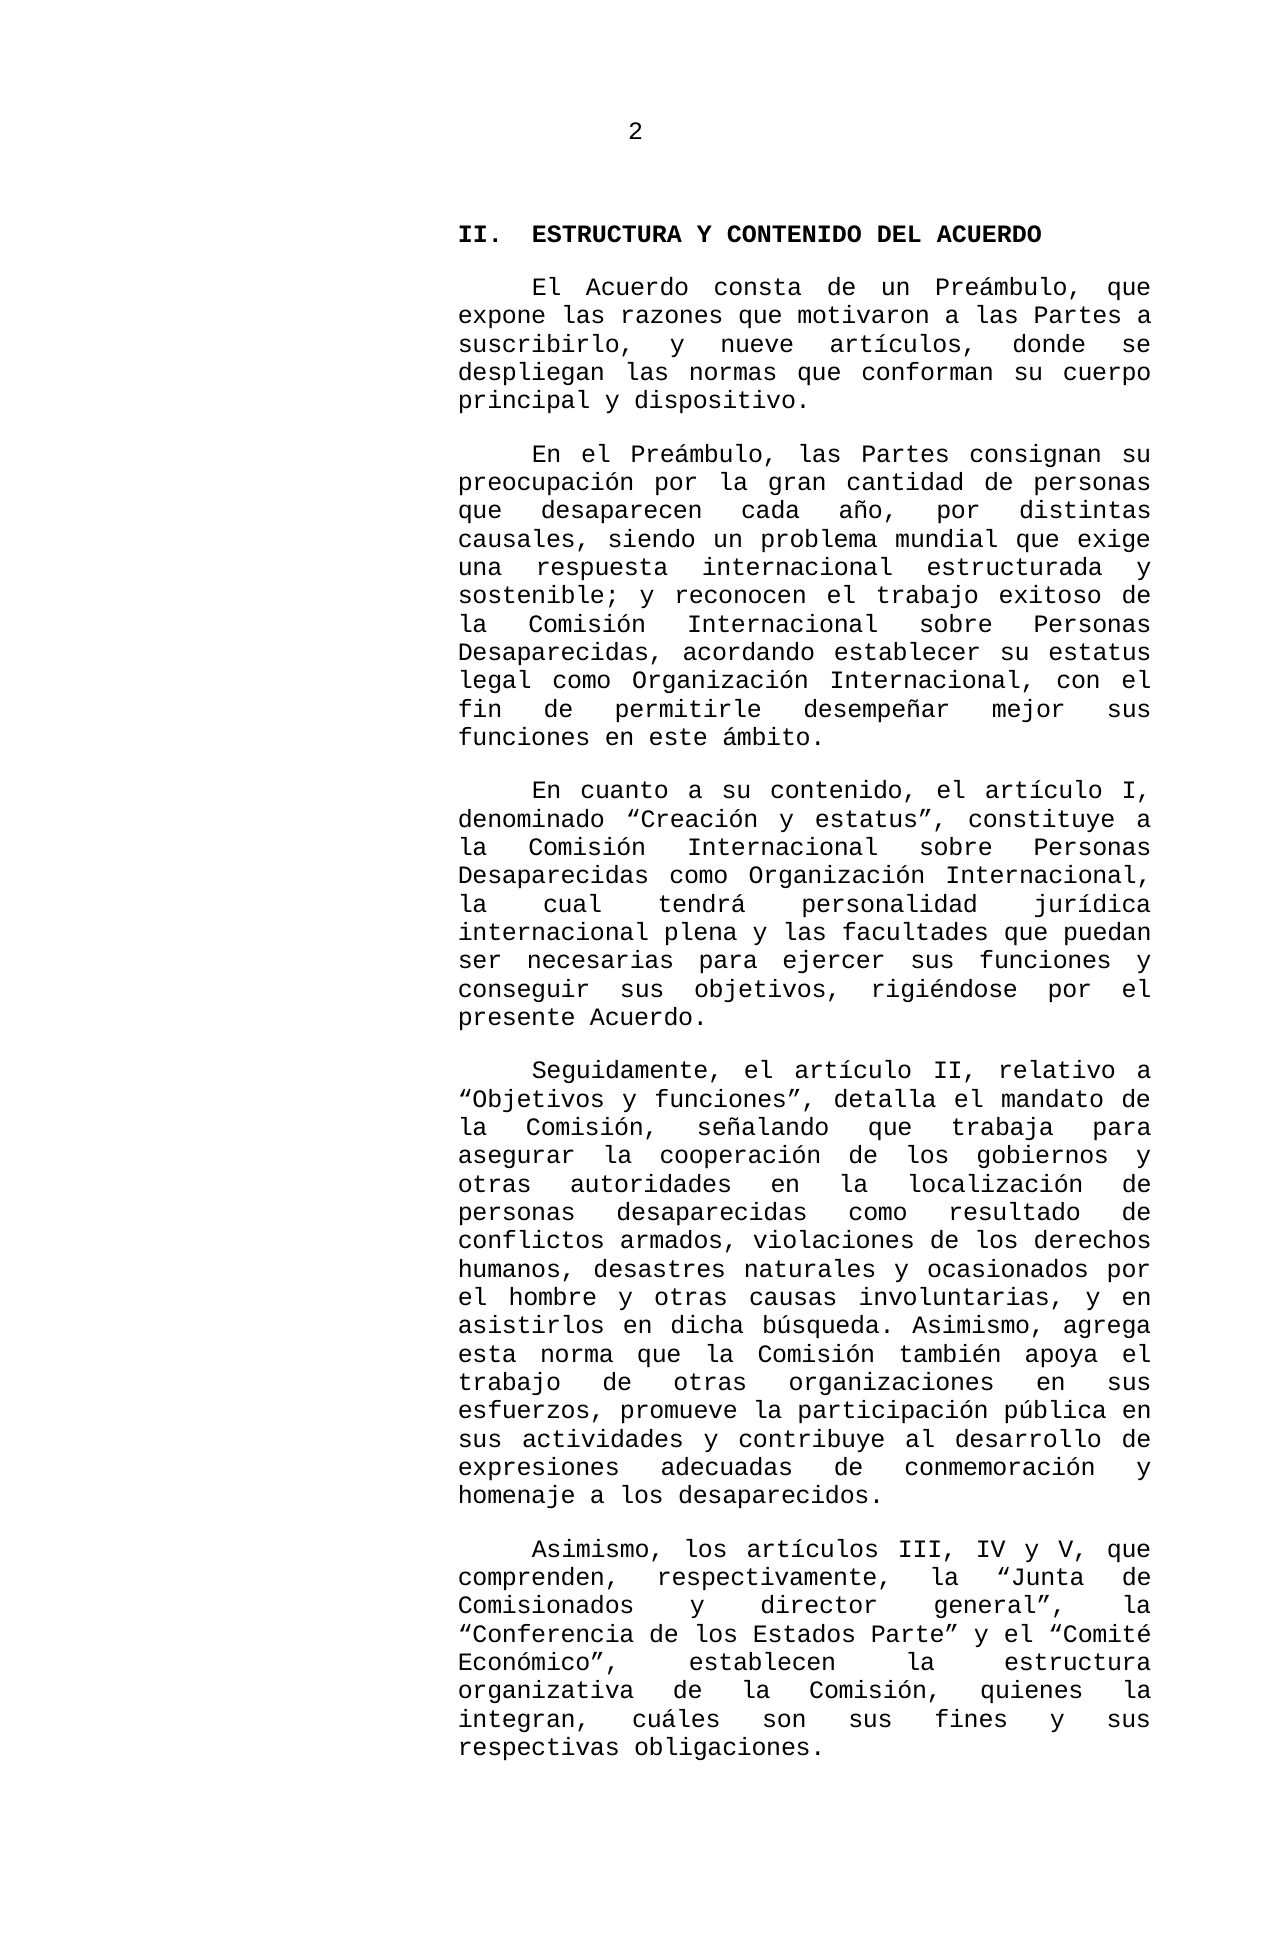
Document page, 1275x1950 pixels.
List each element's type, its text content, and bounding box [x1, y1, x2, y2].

list Seguidamente, el artículo II, relativo a “Objetivos y funciones”, detalla el mandato de la Comisión, señalando que trabaja para asegurar la cooperación de los gobiernos y otras autoridades en la localización de personas desaparecidas como resultado de conflictos armados, violaciones de los derechos humanos, desastres naturales y ocasionados por el hombre y otras causas involuntarias, y en asistirlos en dicha búsqueda. Asimismo, agrega esta norma que la Comisión también apoya el trabajo de otras organizaciones en sus esfuerzos, promueve la participación pública en sus actividades y contribuye al desarrollo de expresiones adecuadas de conmemoración y homenaje a los desaparecidos. [458, 1058, 1152, 1511]
list En el Preámbulo, las Partes consignan su preocupación por la gran cantidad de personas que desaparecen cada año, por distintas causales, siendo un problema mundial que exige una respuesta internacional estructurada y sostenible; y reconocen el trabajo exitoso de la Comisión Internacional sobre Personas Desaparecidas, acordando establecer su estatus legal como Organización Internacional, con el fin de permitirle desempeñar mejor sus funciones en este ámbito. [458, 441, 1152, 753]
subtitle ESTRUCTURA Y CONTENIDO DEL ACUERDO [458, 221, 1152, 250]
list Asimismo, los artículos III, IV y V, que comprenden, respectivamente, la “Junta de Comisionados y director general”, la “Conferencia de los Estados Parte” y el “Comité Económico”, establecen la estructura organizativa de la Comisión, quienes la integran, cuáles son sus fines y sus respectivas obligaciones. [458, 1536, 1152, 1763]
list El Acuerdo consta de un Preámbulo, que expone las razones que motivaron a las Partes a suscribirlo, y nueve artículos, donde se despliegan las normas que conforman su cuerpo principal y dispositivo. [458, 275, 1152, 416]
list En cuanto a su contenido, el artículo I, denominado “Creación y estatus”, constituye a la Comisión Internacional sobre Personas Desaparecidas como Organización Internacional, la cual tendrá personalidad jurídica internacional plena y las facultades que puedan ser necesarias para ejercer sus funciones y conseguir sus objetivos, rigiéndose por el presente Acuerdo. [458, 778, 1152, 1033]
